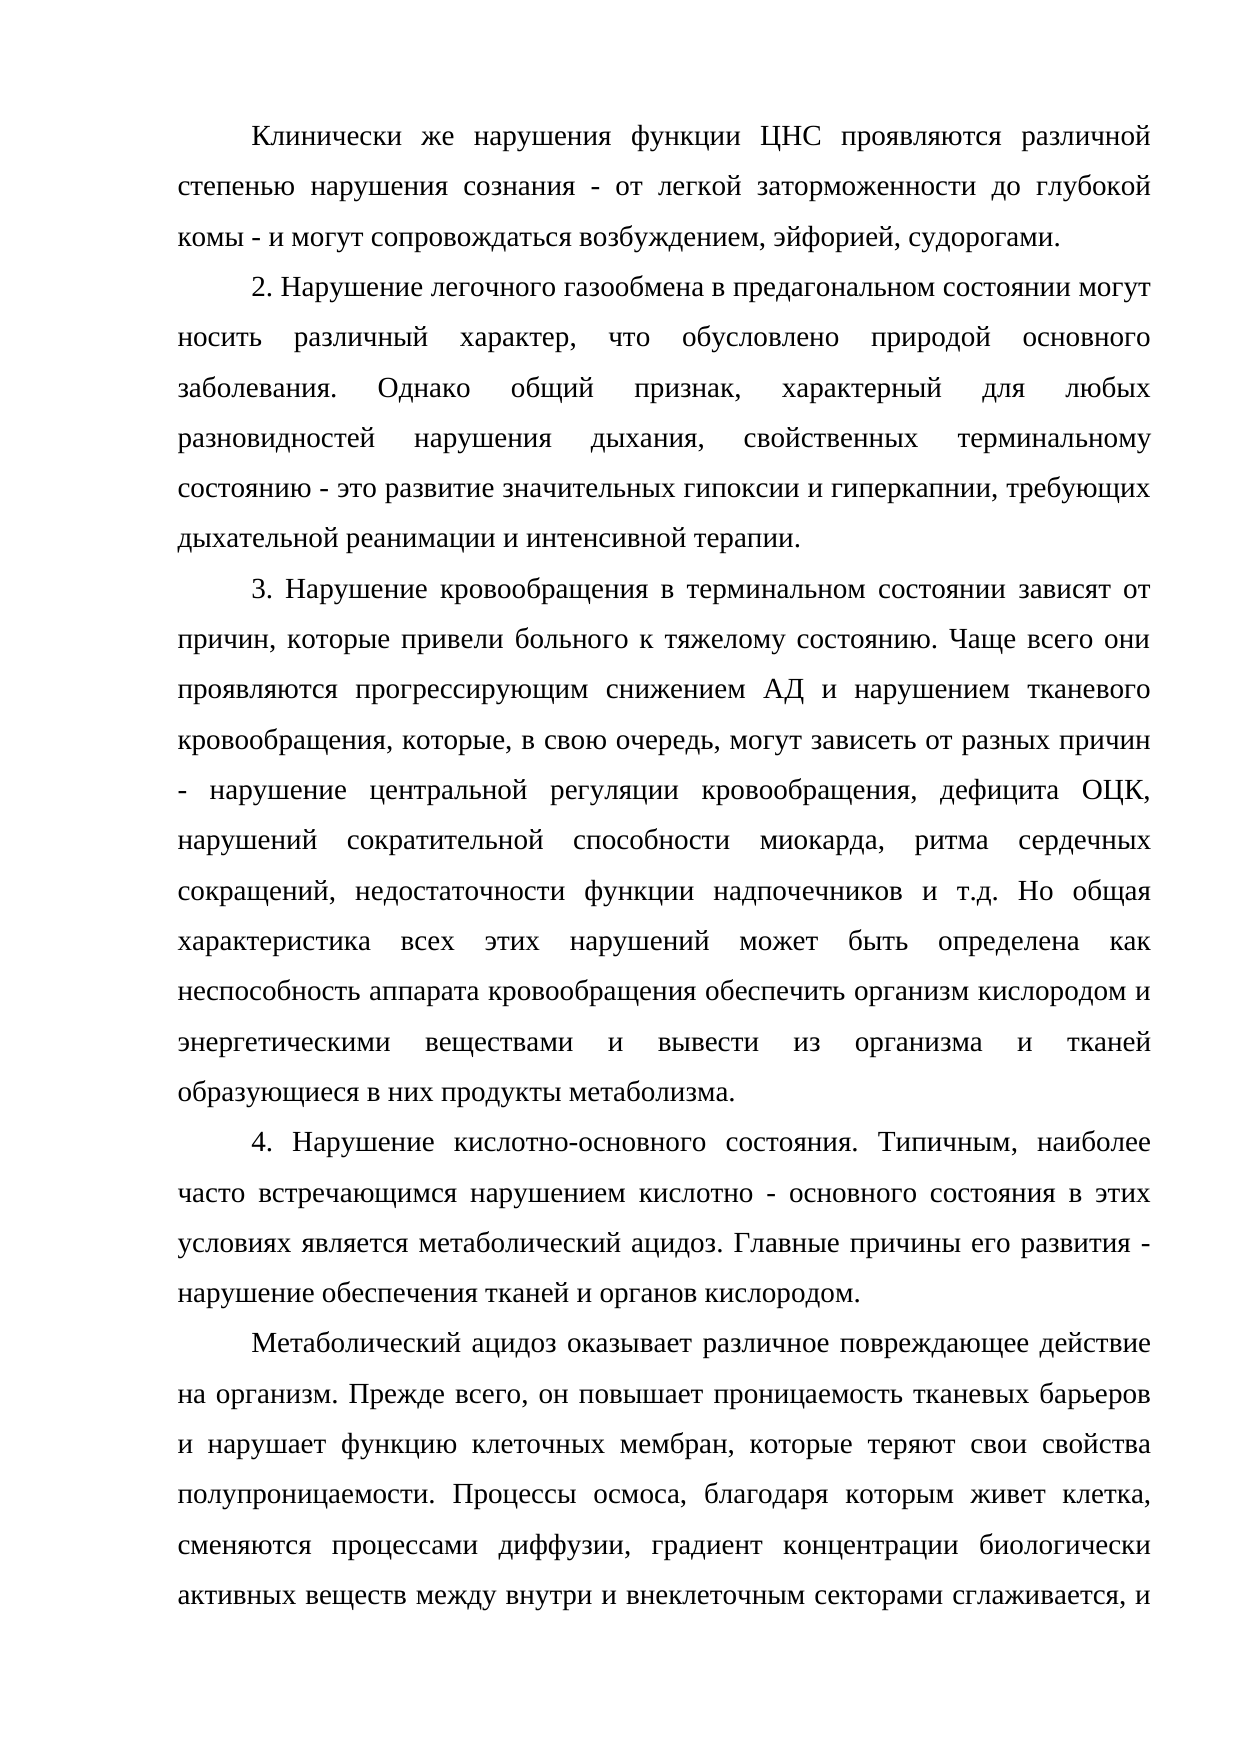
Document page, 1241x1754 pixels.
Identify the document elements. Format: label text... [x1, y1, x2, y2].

text 4. Нарушение кислотно-основного состояния. Типичным, наиболее часто встречающимся нарушением кислотно - основного состояния в этих условиях является метаболический ацидоз. Главные причины его развития - нарушение обеспечения тканей и органов кислородом. [177, 1124, 1152, 1309]
text Клинически же нарушения функции ЦНС проявляются различной степенью нарушения сознания - от легкой заторможенности до глубокой комы - и могут сопровождаться возбуждением, эйфорией, судорогами. [177, 118, 1152, 252]
text 2. Нарушение легочного газообмена в предагональном состоянии могут носить различный характер, что обусловлено природой основного заболевания. Однако общий признак, характерный для любых разновидностей нарушения дыхания, свойственных терминальному состоянию - это развитие значительных гипоксии и гиперкапнии, требующих дыхательной реанимации и интенсивной терапии. [177, 269, 1152, 554]
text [177, 1326, 1152, 1611]
text 3. Нарушение кровообращения в терминальном состоянии зависят от причин, которые привели больного к тяжелому состоянию. Чаще всего они проявляются прогрессирующим снижением АД и нарушением тканевого кровообращения, которые, в свою очередь, могут зависеть от разных причин - нарушение центральной регуляции кровообращения, дефицита ОЦК, нарушений сократительной способности миокарда, ритма сердечных сокращений, недостаточности функции надпочечников и т.д. Но общая характеристика всех этих нарушений может быть определена как неспособность аппарата кровообращения обеспечить организм кислородом и энергетическими веществами и вывести из организма и тканей образующиеся в них продукты метаболизма. [177, 571, 1152, 1108]
